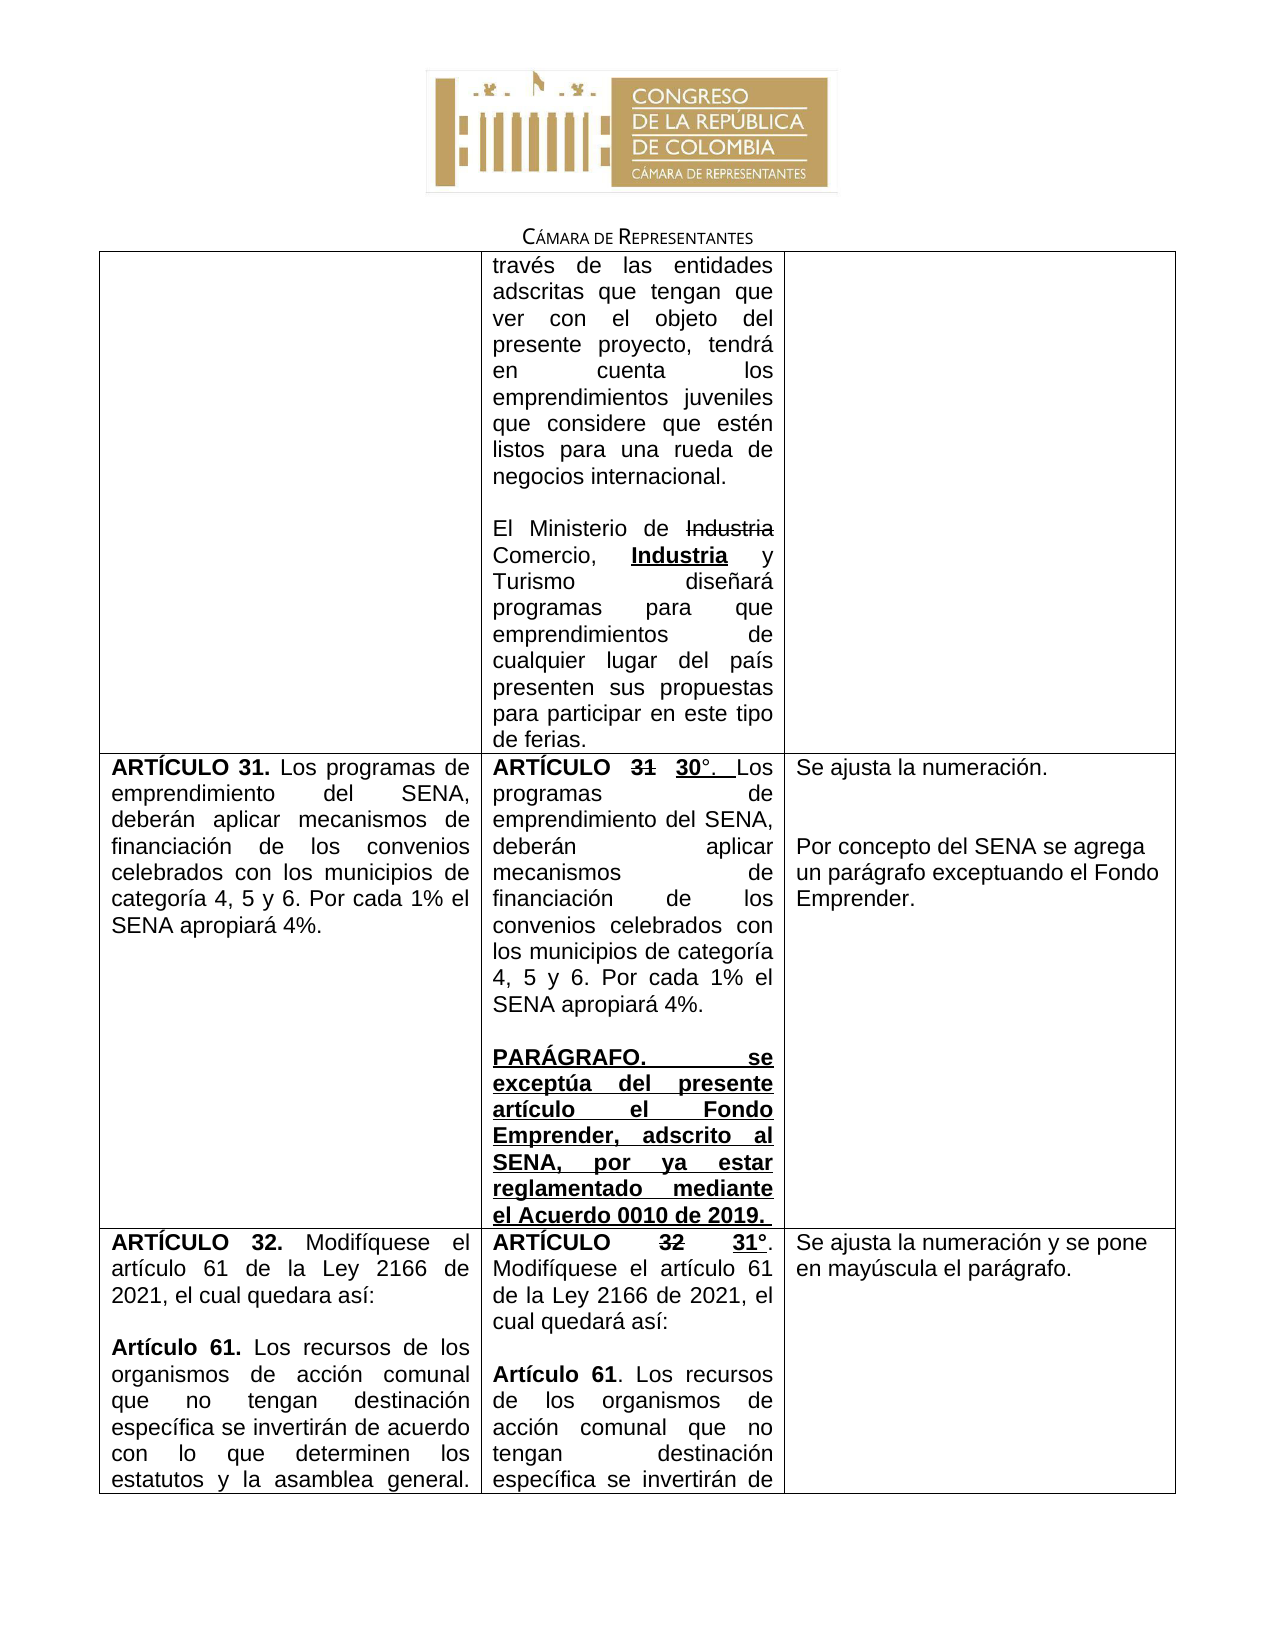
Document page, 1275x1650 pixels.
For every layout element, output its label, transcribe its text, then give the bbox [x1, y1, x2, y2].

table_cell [482, 1229, 784, 1492]
table_cell ARTÍCULO 31 30°. Los programas de emprendimiento del SENA, deberán aplicar mecanismos de financiación de los convenios celebrados con los municipios de categoría 4, 5 y 6. Por cada 1% el SENA apropiará 4%. PARÁGRAFO. se exceptúa del presente artículo el Fondo Emprender, adscrito al SENA, por ya estar reglamentado mediante el Acuerdo 0010 de 2019. [482, 754, 784, 1228]
table_cell ARTÍCULO 31. Los programas de emprendimiento del SENA, deberán aplicar mecanismos de financiación de los convenios celebrados con los municipios de categoría 4, 5 y 6. Por cada 1% el SENA apropiará 4%. [100, 754, 481, 1228]
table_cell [785, 252, 1175, 752]
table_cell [100, 1229, 481, 1492]
table_cell Se ajusta la numeración. Por concepto del SENA se agrega un parágrafo exceptuando el Fondo Emprender. [785, 754, 1175, 1228]
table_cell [482, 252, 784, 752]
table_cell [785, 1229, 1175, 1492]
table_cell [100, 252, 481, 752]
